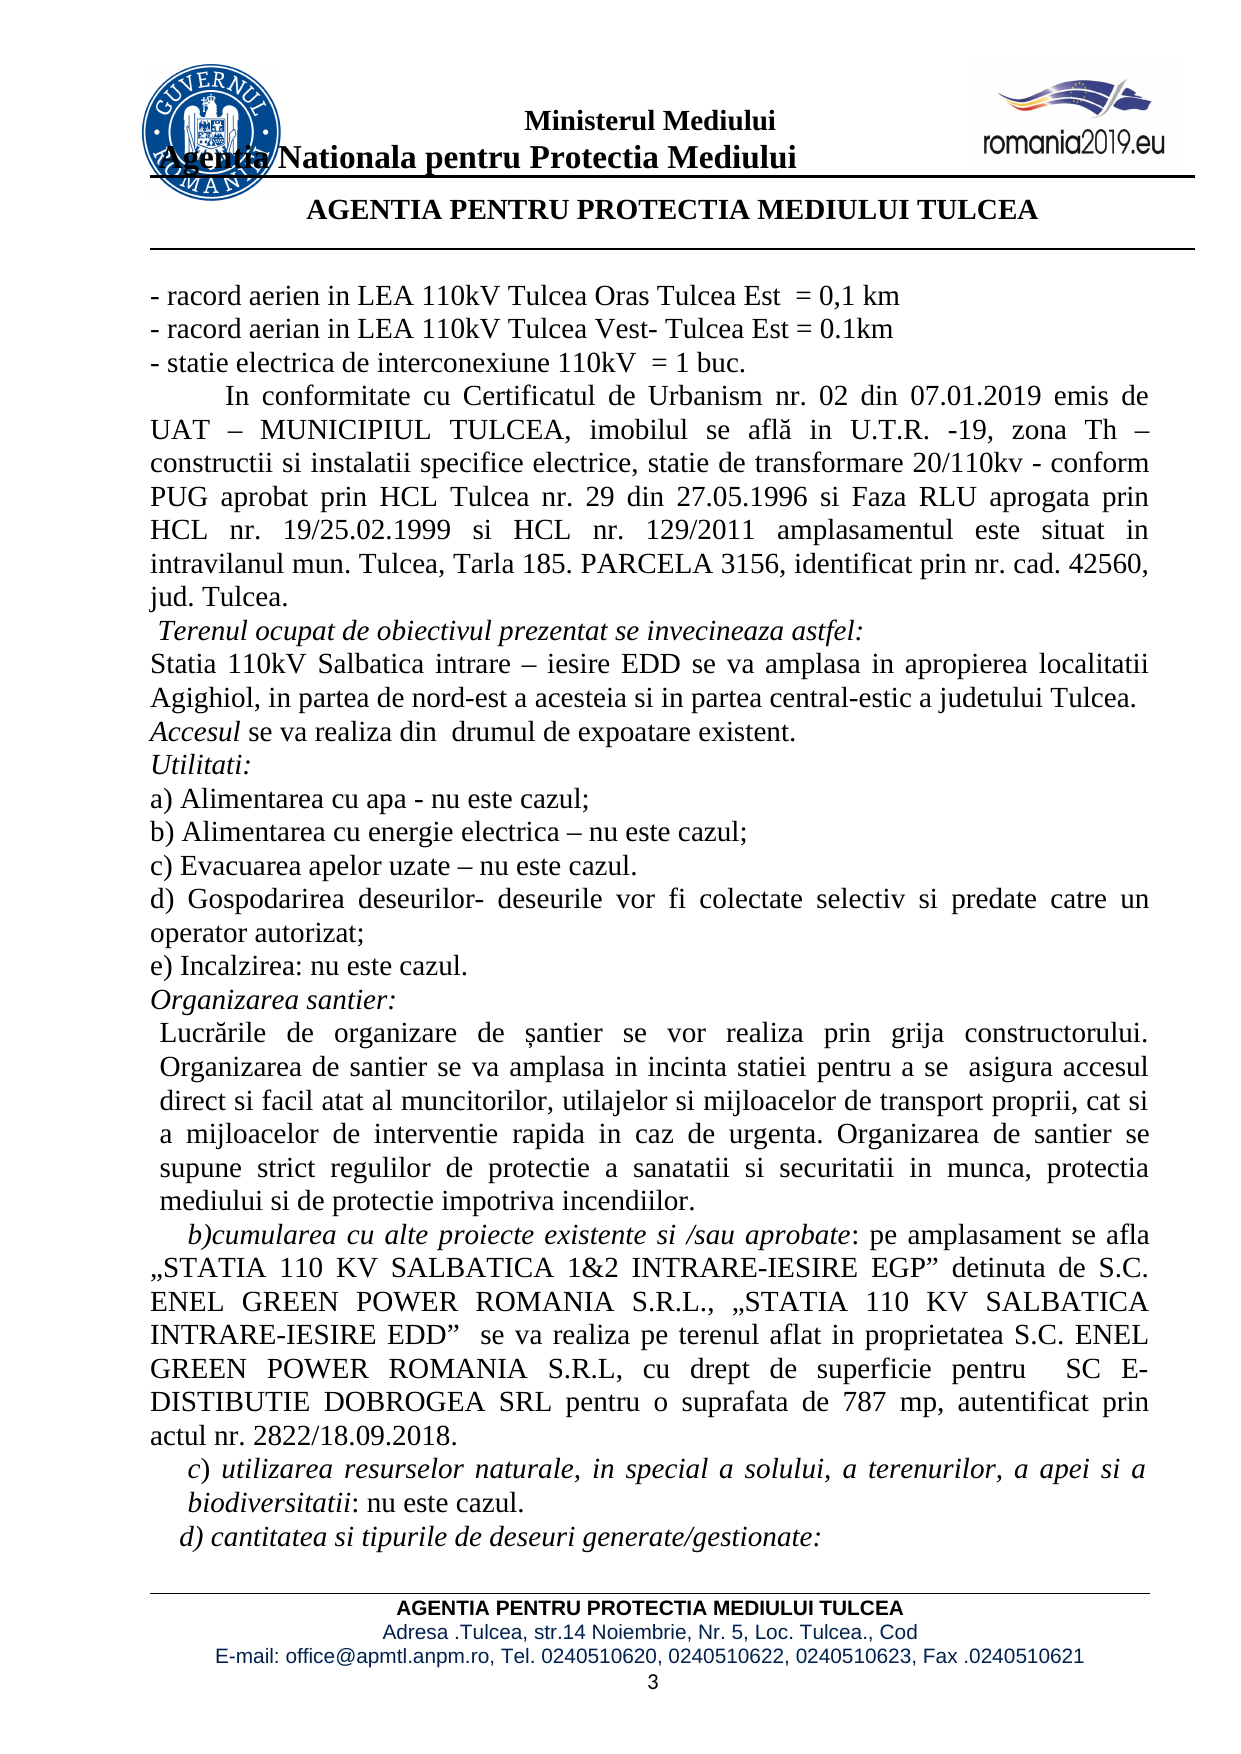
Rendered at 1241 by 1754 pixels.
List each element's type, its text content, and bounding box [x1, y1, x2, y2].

text In conformitate cu Certificatul de Urbanism nr. 02 din 07.01.2019 emis de UAT – MUNICIPIUL TULCEA, imobilul se află in U.T.R. -19, zona Th – constructii si instalatii specifice electrice, statie de transformare 20/110kv - conform PUG aprobat prin HCL Tulcea nr. 29 din 27.05.1996 si Faza RLU aprogata prin HCL nr. 19/25.02.1999 si HCL nr. 129/2011 amplasamentul este situat in intravilanul mun. Tulcea, Tarla 185. PARCELA 3156, identificat prin nr. cad. 42560, jud. Tulcea. [150, 378, 1150, 613]
text c) utilizarea resurselor naturale, in special a solului, a terenurilor, a apei si a biodiversitatii: nu este cazul. [187, 1452, 1150, 1519]
text d) cantitatea si tipurile de deseuri generate/gestionate: [150, 1519, 1150, 1552]
text Organizarea santier: [150, 982, 1150, 1016]
text a) Alimentarea cu apa - nu este cazul; [150, 781, 1150, 814]
picture [966, 58, 1182, 174]
picture [140, 62, 282, 202]
text c) Evacuarea apelor uzate – nu este cazul. [150, 848, 1150, 881]
text Accesul se va realiza din drumul de expoatare existent. [150, 714, 1150, 747]
text Utilitati: [150, 747, 1150, 781]
text - racord aerian in LEA 110kV Tulcea Vest- Tulcea Est = 0.1km [150, 311, 1150, 345]
text e) Incalzirea: nu este cazul. [150, 948, 1150, 982]
text b)cumularea cu alte proiecte existente si /sau aprobate: pe amplasament se afla „STATIA 110 KV SALBATICA 1&2 INTRARE-IESIRE EGP” detinuta de S.C. ENEL GREEN POWER ROMANIA S.R.L., „STATIA 110 KV SALBATICA INTRARE-IESIRE EDD” se va realiza pe terenul aflat in proprietatea S.C. ENEL GREEN POWER ROMANIA S.R.L, cu drept de superficie pentru SC E-DISTIBUTIE DOBROGEA SRL pentru o suprafata de 787 mp, autentificat prin actul nr. 2822/18.09.2018. [150, 1217, 1150, 1452]
text - racord aerien in LEA 110kV Tulcea Oras Tulcea Est = 0,1 km [150, 278, 1150, 311]
text Lucrările de organizare de șantier se vor realiza prin grija constructorului. Organizarea de santier se va amplasa in incinta statiei pentru a se asigura accesul direct si facil atat al muncitorilor, utilajelor si mijloacelor de transport proprii, cat si a mijloacelor de interventie rapida in caz de urgenta. Organizarea de santier se supune strict regulilor de protectie a sanatatii si securitatii in munca, protectia mediului si de protectie impotriva incendiilor. [159, 1016, 1150, 1217]
text Terenul ocupat de obiectivul prezentat se invecineaza astfel: [150, 613, 1150, 647]
text b) Alimentarea cu energie electrica – nu este cazul; [150, 814, 1150, 848]
text Statia 110kV Salbatica intrare – iesire EDD se va amplasa in apropierea localitatii Agighiol, in partea de nord-est a acesteia si in partea central-estic a judetului Tulcea. [150, 647, 1150, 714]
text - statie electrica de interconexiune 110kV = 1 buc. [150, 345, 1150, 378]
picture [186, 169, 195, 174]
text d) Gospodarirea deseurilor- deseurile vor fi colectate selectiv si predate catre un operator autorizat; [150, 881, 1150, 948]
